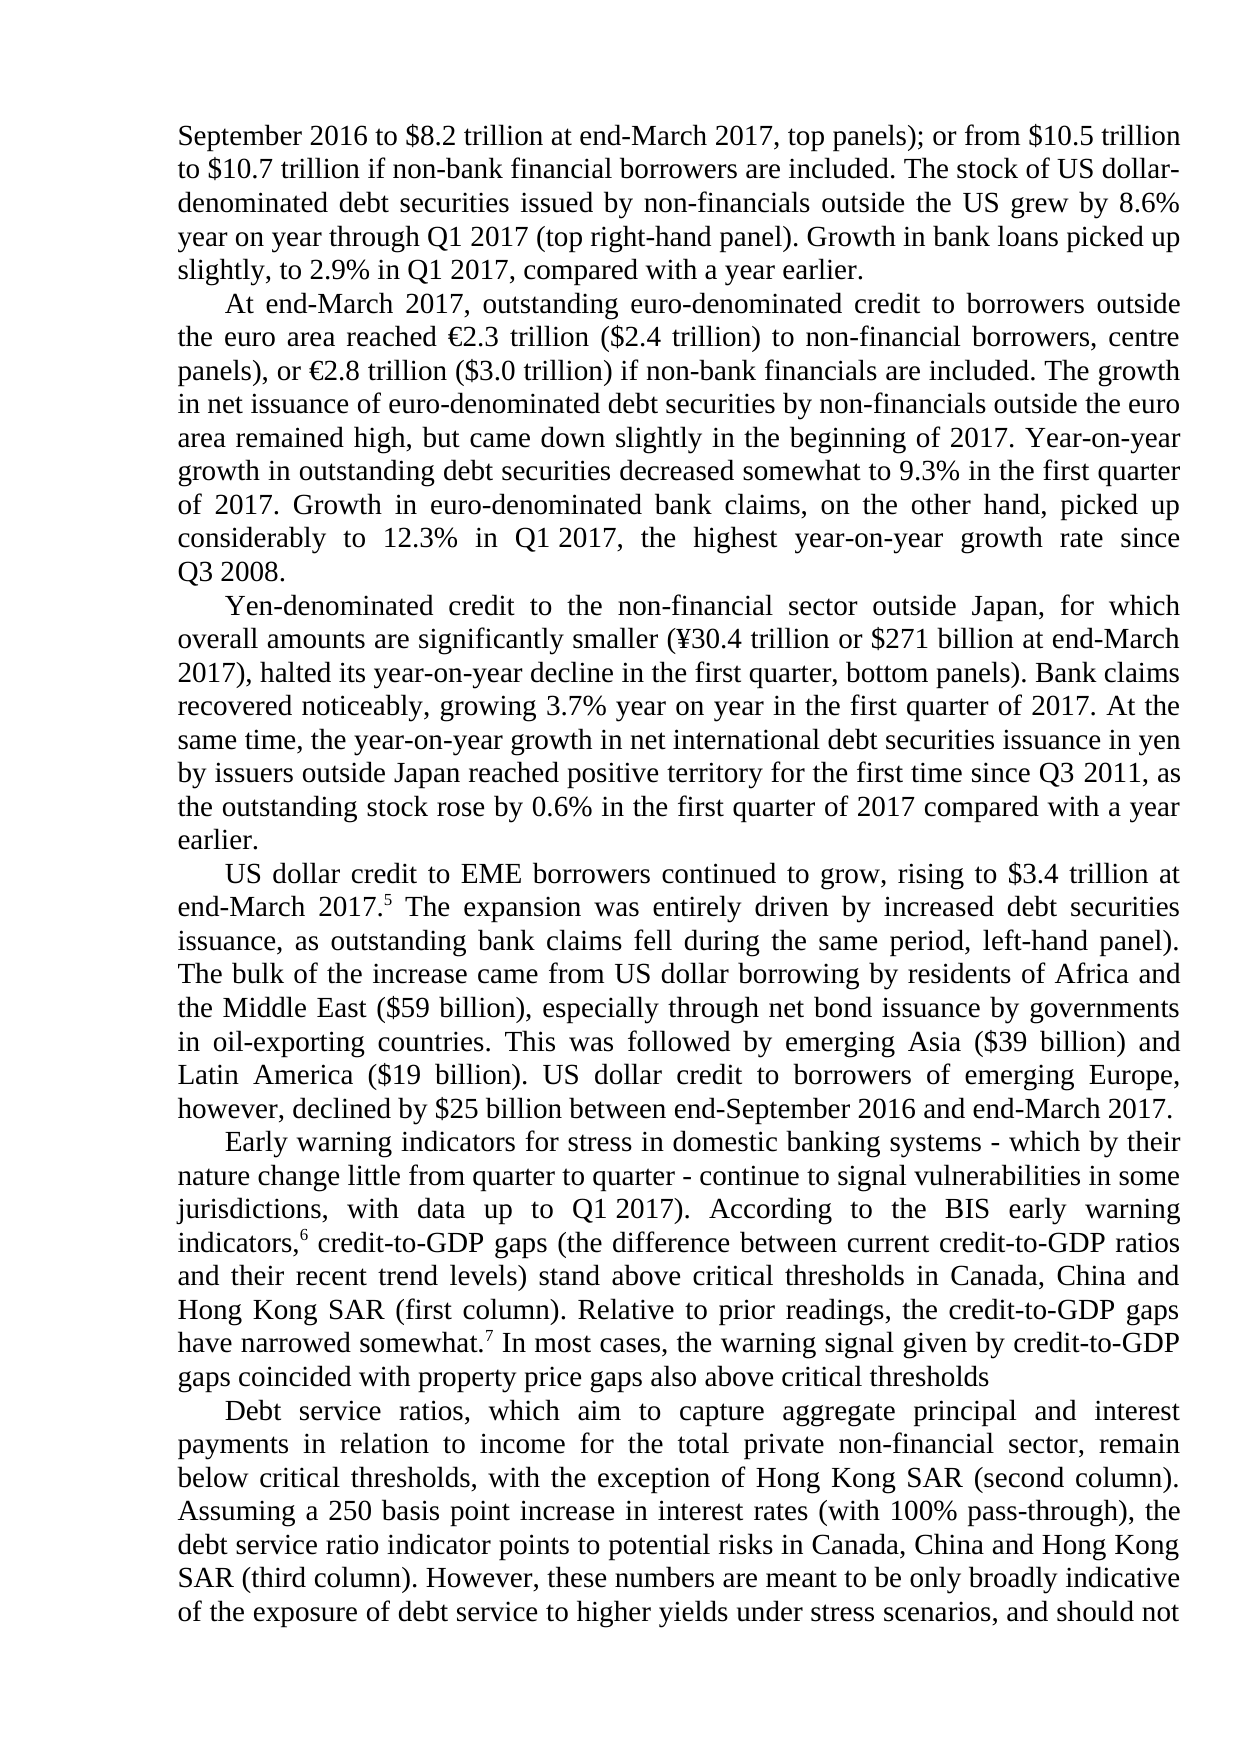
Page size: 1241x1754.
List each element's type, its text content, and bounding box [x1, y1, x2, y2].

text US dollar credit to EME borrowers continued to grow, rising to $3.4 trillion at end-March 2017.5 The expansion was entirely driven by increased debt securities issuance, as outstanding bank claims fell during the same period, left-hand panel). The bulk of the increase came from US dollar borrowing by residents of Africa and the Middle East ($59 billion), especially through net bond issuance by governments in oil-exporting countries. This was followed by emerging Asia ($39 billion) and Latin America ($19 billion). US dollar credit to borrowers of emerging Europe, however, declined by $25 billion between end-September 2016 and end-March 2017. [177, 856, 1181, 1124]
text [177, 1393, 1181, 1627]
text Early warning indicators for stress in domestic banking systems - which by their nature change little from quarter to quarter - continue to signal vulnerabilities in some jurisdictions, with data up to Q1 2017). According to the BIS early warning indicators,6 credit-to-GDP gaps (the difference between current credit-to-GDP ratios and their recent trend levels) stand above critical thresholds in Canada, China and Hong Kong SAR (first column). Relative to prior readings, the credit-to-GDP gaps have narrowed somewhat.7 In most cases, the warning signal given by credit-to-GDP gaps coincided with property price gaps also above critical thresholds [177, 1124, 1181, 1393]
text Yen-denominated credit to the non-financial sector outside Japan, for which overall amounts are significantly smaller (¥30.4 trillion or $271 billion at end-March 2017), halted its year-on-year decline in the first quarter, bottom panels). Bank claims recovered noticeably, growing 3.7% year on year in the first quarter of 2017. At the same time, the year-on-year growth in net international debt securities issuance in yen by issuers outside Japan reached positive territory for the first time since Q3 2011, as the outstanding stock rose by 0.6% in the first quarter of 2017 compared with a year earlier. [177, 588, 1181, 856]
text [177, 118, 1181, 286]
text At end-March 2017, outstanding euro-denominated credit to borrowers outside the euro area reached €2.3 trillion ($2.4 trillion) to non-financial borrowers, centre panels), or €2.8 trillion ($3.0 trillion) if non-bank financials are included. The growth in net issuance of euro-denominated debt securities by non-financials outside the euro area remained high, but came down slightly in the beginning of 2017. Year-on-year growth in outstanding debt securities decreased somewhat to 9.3% in the first quarter of 2017. Growth in euro-denominated bank claims, on the other hand, picked up considerably to 12.3% in Q1 2017, the highest year-on-year growth rate since Q3 2008. [177, 286, 1181, 588]
